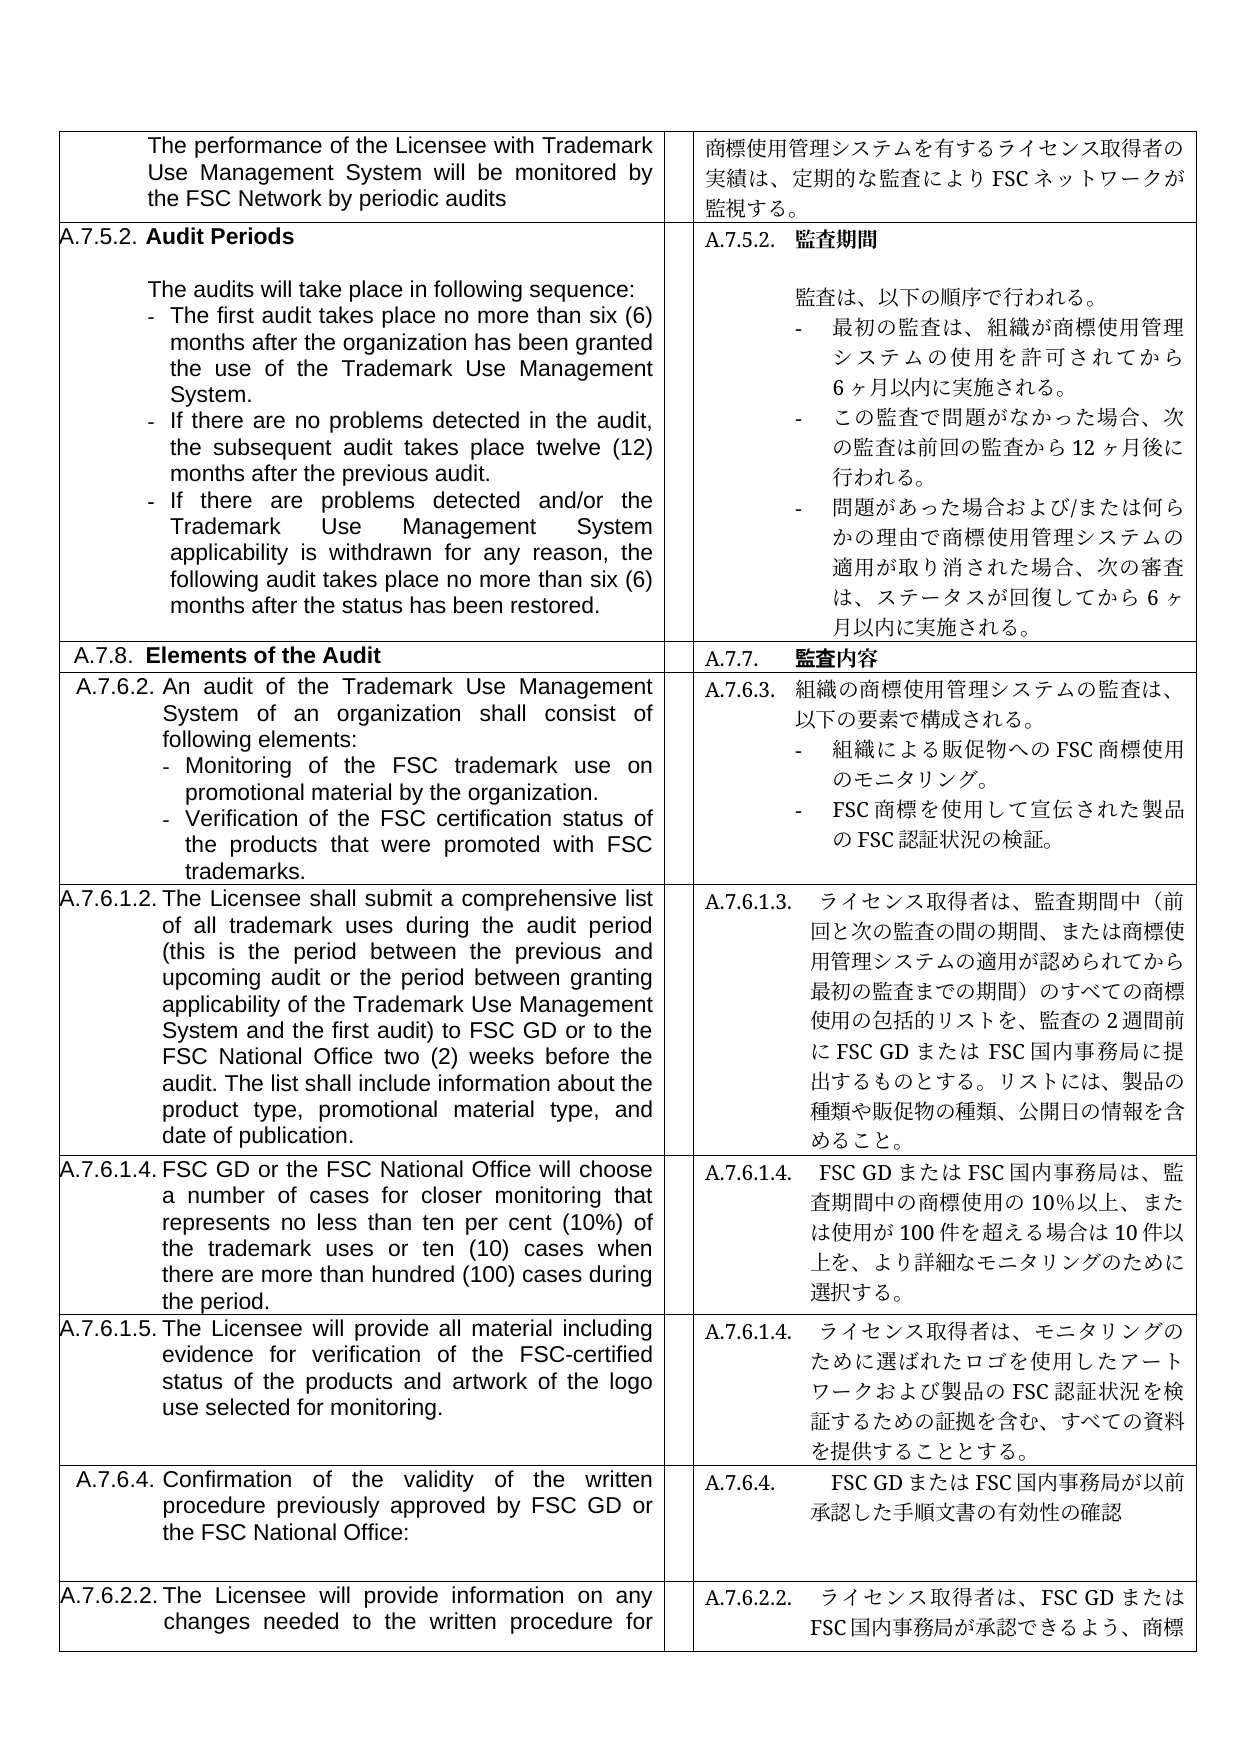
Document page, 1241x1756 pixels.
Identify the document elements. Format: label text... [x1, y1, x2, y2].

table_cell The performance of the Licensee with Trademark Use Management System will be monitored by the FSC Network by periodic audits [60, 132, 664, 222]
table_cell [665, 1466, 693, 1581]
table_cell ライセンス取得者は、モニタリングのために選ばれたロゴを使用したアートワークおよび製品のFSC認証状況を検証するための証拠を含む、すべての資料を提供することとする。 [694, 1315, 1196, 1465]
table_cell 商標使用管理システムを有するライセンス取得者の実績は、定期的な監査によりFSCネットワークが監視する。 [694, 132, 1196, 222]
table_cell 監査期間 監査は、以下の順序で行われる。 最初の監査は、組織が商標使用管理システムの使用を許可されてから6ヶ月以内に実施される。 この監査で問題がなかった場合、次の監査は前回の監査から12ヶ月後に行われる。 問題があった場合および/または何らかの理由で商標使用管理システムの適用が取り消された場合、次の審査は、ステータスが回復してから6ヶ月以内に実施される。 [694, 223, 1196, 641]
table_cell [665, 642, 693, 672]
table_cell The Licensee will provide all material including evidence for verification of the FSC-certified status of the products and artwork of the logo use selected for monitoring. [60, 1315, 664, 1465]
table_cell [665, 223, 693, 641]
table_cell Elements of the Audit [60, 642, 664, 672]
table_cell [665, 1582, 693, 1651]
table_cell [665, 885, 693, 1155]
table_cell ライセンス取得者は、監査期間中（前回と次の監査の間の期間、または商標使用管理システムの適用が認められてから最初の監査までの期間）のすべての商標使用の包括的リストを、監査の2週間前にFSC GDまたは FSC国内事務局に提出するものとする。リストには、製品の種類や販促物の種類、公開日の情報を含めること。 [694, 885, 1196, 1155]
table_cell 監査内容 [694, 642, 1196, 672]
table_cell [665, 1315, 693, 1465]
table_cell [665, 132, 693, 222]
table_cell FSC GDまたはFSC国内事務局が以前承認した手順文書の有効性の確認 [694, 1466, 1196, 1581]
table_cell Confirmation of the validity of the written procedure previously approved by FSC GD or the FSC National Office: [60, 1466, 664, 1581]
table_cell [665, 673, 693, 884]
table_cell FSC GDまたはFSC国内事務局は、監査期間中の商標使用の10％以上、または使用が100件を超える場合は10件以上を、より詳細なモニタリングのために選択する。 [694, 1156, 1196, 1314]
table_cell The Licensee shall submit a comprehensive list of all trademark uses during the audit period (this is the period between the previous and upcoming audit or the period between granting applicability of the Trademark Use Management System and the first audit) to FSC GD or to the FSC National Office two (2) weeks before the audit. The list shall include information about the product type, promotional material type, and date of publication. [60, 885, 664, 1155]
table_cell 組織の商標使用管理システムの監査は、以下の要素で構成される。 組織による販促物へのFSC商標使用のモニタリング。 FSC商標を使用して宣伝された製品のFSC認証状況の検証。 [694, 673, 1196, 884]
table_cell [60, 1582, 664, 1651]
table_cell FSC GD or the FSC National Office will choose a number of cases for closer monitoring that represents no less than ten per cent (10%) of the trademark uses or ten (10) cases when there are more than hundred (100) cases during the period. [60, 1156, 664, 1314]
table_cell Audit Periods The audits will take place in following sequence: The first audit takes place no more than six (6) months after the organization has been granted the use of the Trademark Use Management System. If there are no problems detected in the audit, the subsequent audit takes place twelve (12) months after the previous audit. If there are problems detected and/or the Trademark Use Management System applicability is withdrawn for any reason, the following audit takes place no more than six (6) months after the status has been restored. [60, 223, 664, 641]
table_cell An audit of the Trademark Use Management System of an organization shall consist of following elements: Monitoring of the FSC trademark use on promotional material by the organization. Verification of the FSC certification status of the products that were promoted with FSC trademarks. [60, 673, 664, 884]
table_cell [694, 1582, 1196, 1651]
table_cell [665, 1156, 693, 1314]
